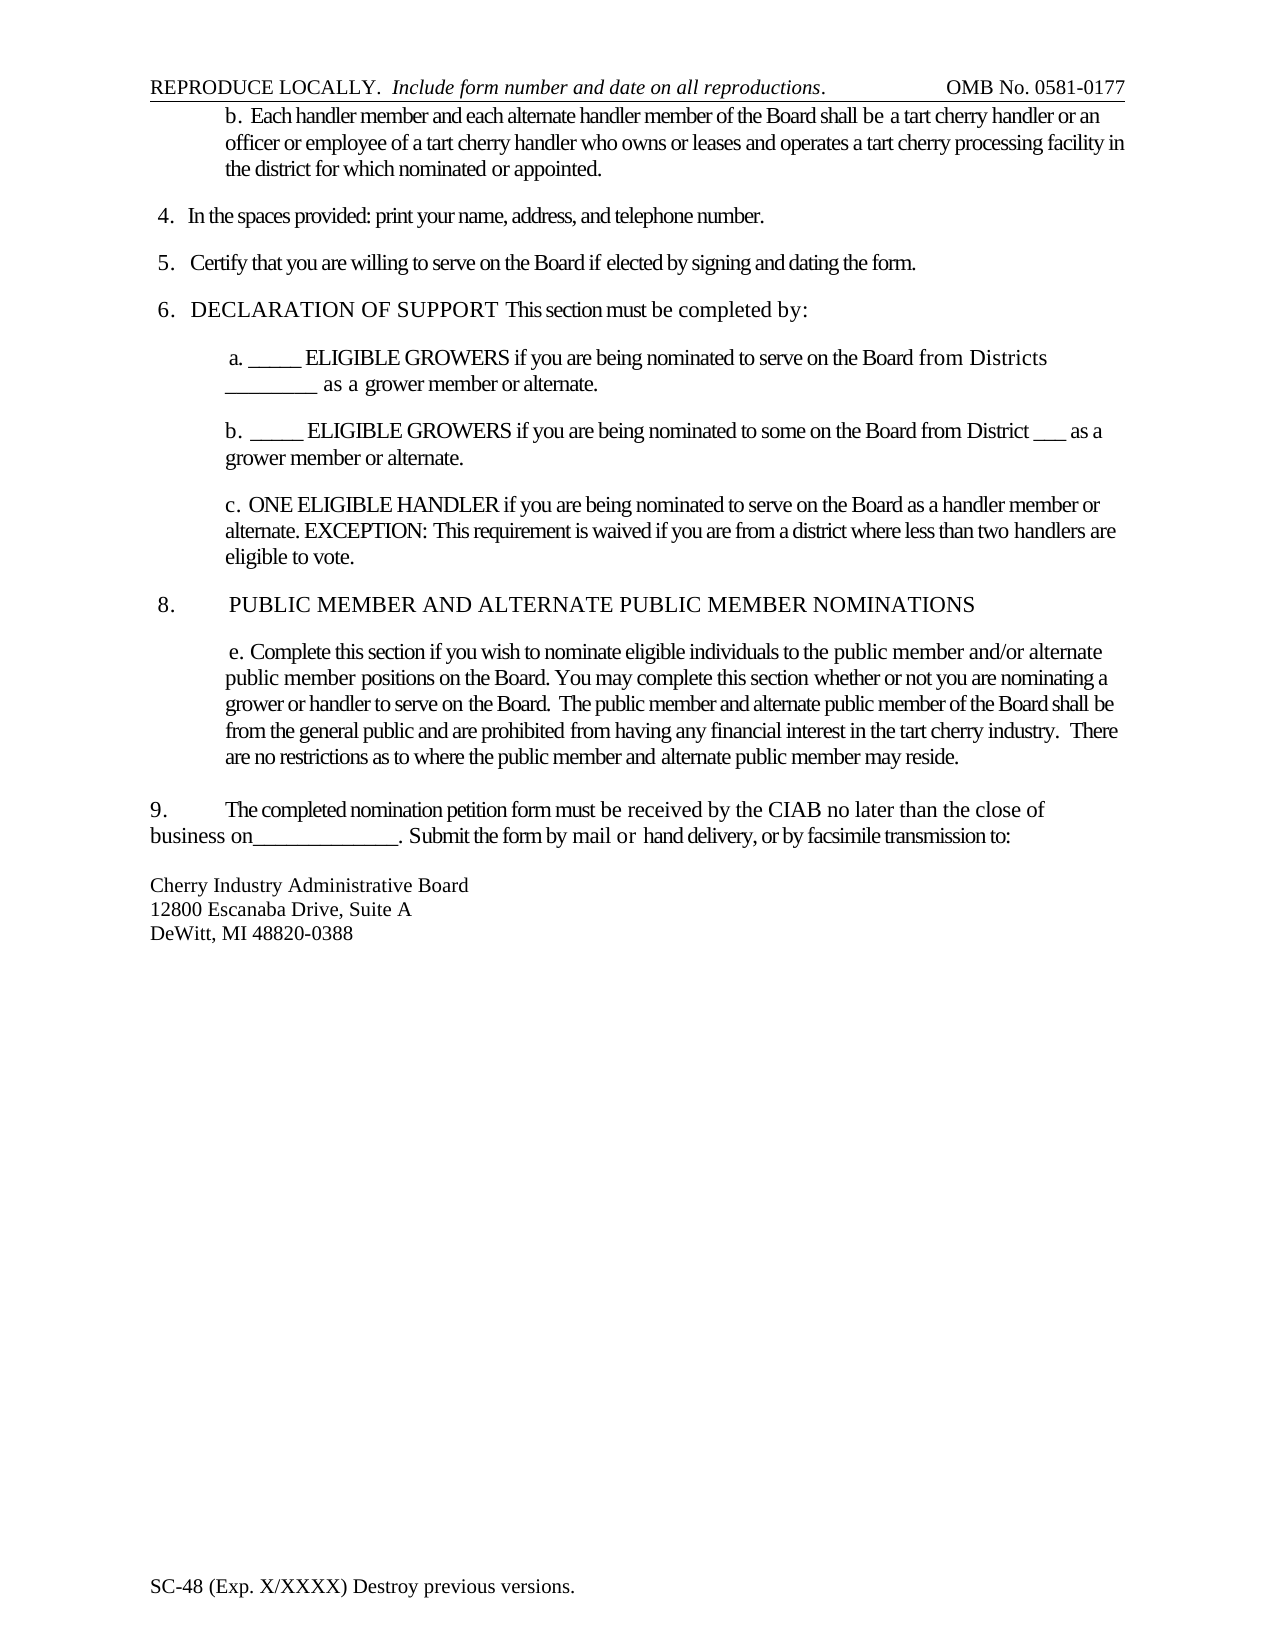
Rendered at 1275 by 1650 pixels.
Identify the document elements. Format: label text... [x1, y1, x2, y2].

text 8. PUBLIC MEMBER AND ALTERNATE PUBLIC MEMBER NOMINATIONS [157, 591, 1125, 617]
text b. _____ ELIGIBLE GROWERS if you are being nominated to some on the Board from District ___ as a grower member or alternate. [225, 417, 1125, 470]
text 4. In the spaces provided: print your name, address, and telephone number. [157, 202, 1125, 228]
text 12800 Escanaba Drive, Suite A [150, 897, 1125, 921]
text DeWitt, MI 48820-0388 [150, 921, 1125, 945]
text 9. The completed nomination petition form must be received by the CIAB no later than the close of business on_____________. Submit the form by mail or hand delivery, or by facsimile transmission to: [150, 796, 1125, 849]
text e. Complete this section if you wish to nominate eligible individuals to the public member and/or alternate public member positions on the Board. You may complete this section whether or not you are nominating a grower or handler to serve on the Board. The public member and alternate public member of the Board shall be from the general public and are prohibited from having any financial interest in the tart cherry industry. There are no restrictions as to where the public member and alternate public member may reside. [225, 638, 1125, 769]
text 6. DECLARATION OF SUPPORT This section must be completed by: [157, 296, 1125, 323]
text c. ONE ELIGIBLE HANDLER if you are being nominated to serve on the Board as a handler member or alternate. EXCEPTION: This requirement is waived if you are from a district where less than two handlers are eligible to vote. [225, 491, 1125, 570]
text a. _____ ELIGIBLE GROWERS if you are being nominated to serve on the Board from Districts ________ as a grower member or alternate. [225, 344, 1125, 396]
text b. Each handler member and each alternate handler member of the Board shall be a tart cherry handler or an officer or employee of a tart cherry handler who owns or leases and operates a tart cherry processing facility in the district for which nominated or appointed. [225, 102, 1125, 181]
text Cherry Industry Administrative Board [150, 873, 1125, 897]
text 5. Certify that you are willing to serve on the Board if elected by signing and dating the form. [157, 249, 1125, 276]
